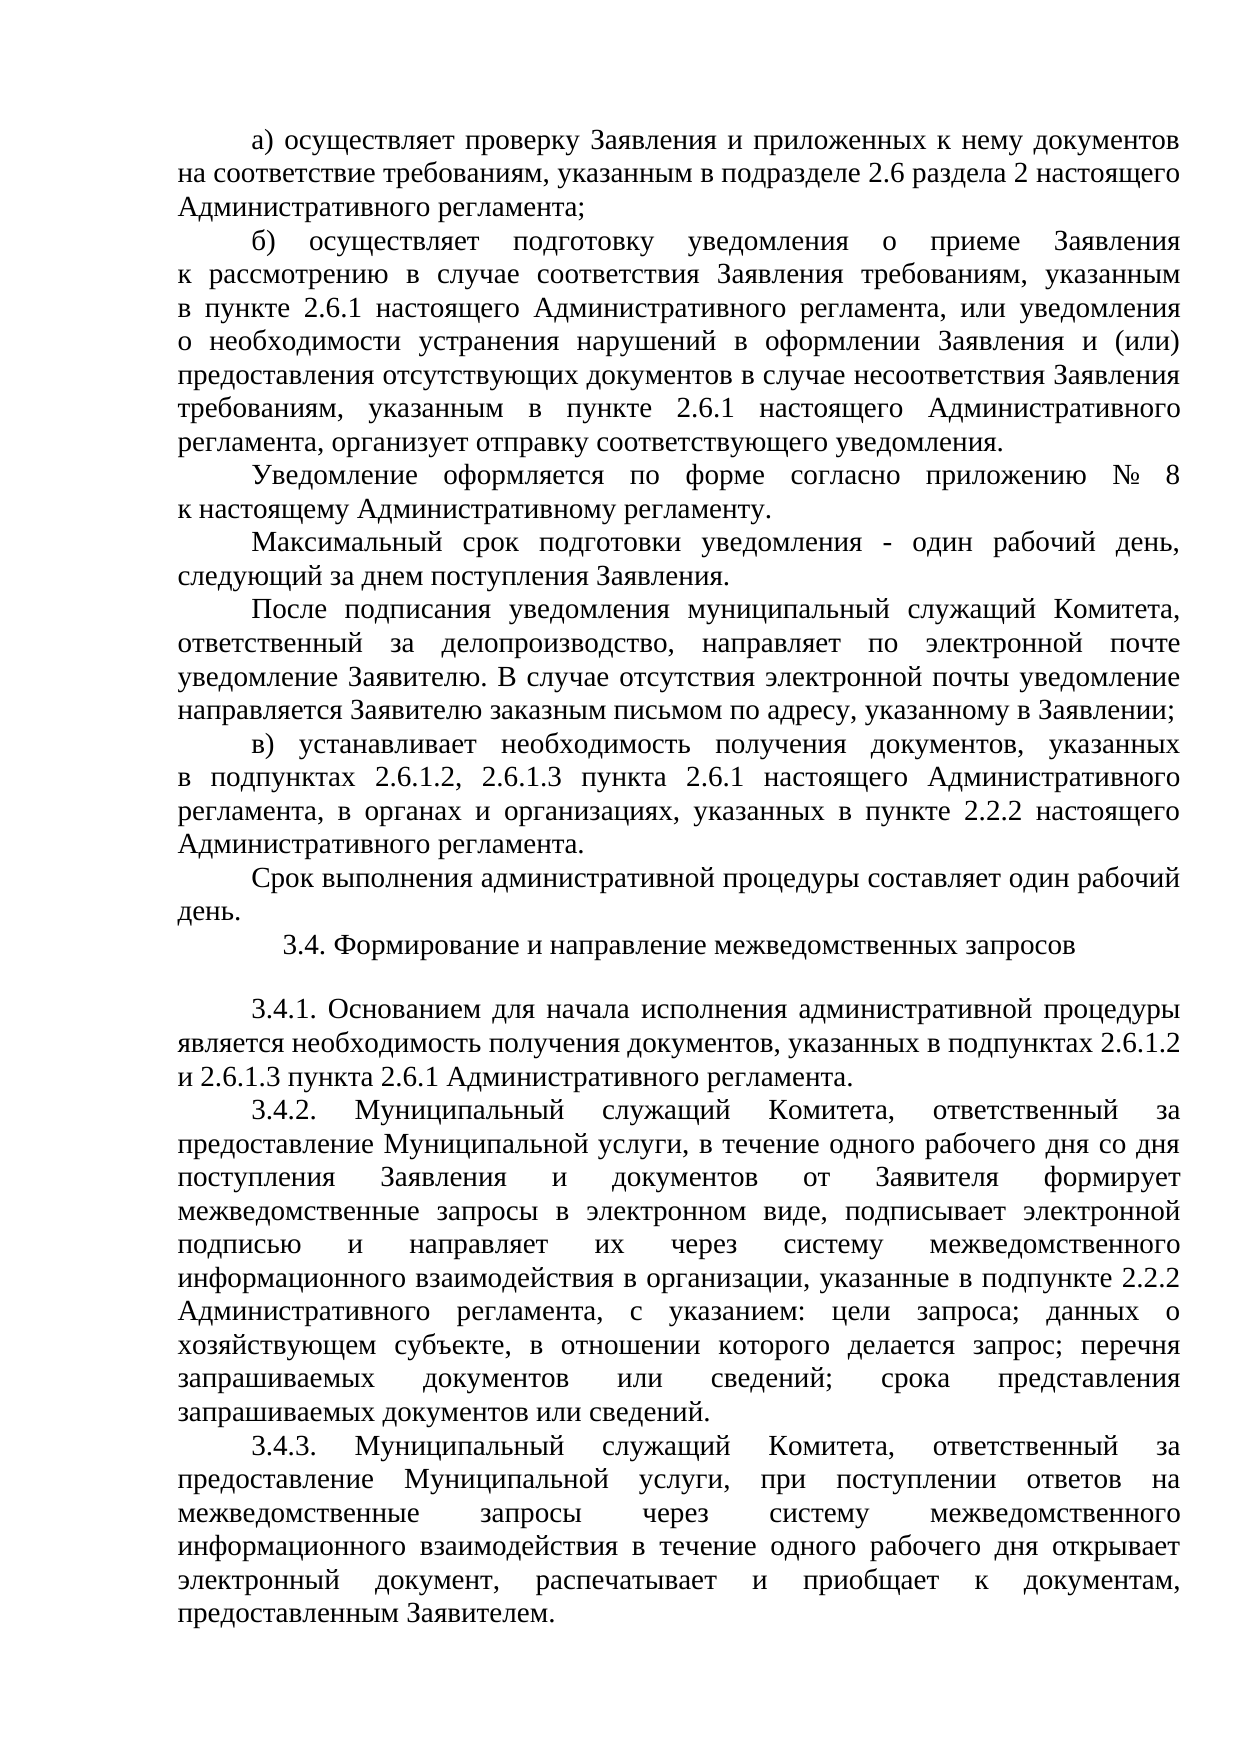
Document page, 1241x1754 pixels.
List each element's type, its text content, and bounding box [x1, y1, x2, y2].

text 3.4.1. Основанием для начала исполнения административной процедуры является необходимость получения документов, указанных в подпунктах 2.6.1.2 и 2.6.1.3 пункта 2.6.1 Административного регламента. [177, 992, 1181, 1092]
text 3.4. Формирование и направление межведомственных запросов [177, 927, 1181, 961]
text б) осуществляет подготовку уведомления о приеме Заявления к рассмотрению в случае соответствия Заявления требованиям, указанным в пункте 2.6.1 настоящего Административного регламента, или уведомления о необходимости устранения нарушений в оформлении Заявления и (или) предоставления отсутствующих документов в случае несоответствия Заявления требованиям, указанным в пункте 2.6.1 настоящего Административного регламента, организует отправку соответствующего уведомления. [177, 223, 1181, 457]
text Уведомление оформляется по форме согласно приложению № 8 к настоящему Административному регламенту. [177, 457, 1181, 524]
text После подписания уведомления муниципальный служащий Комитета, ответственный за делопроизводство, направляет по электронной почте уведомление Заявителю. В случае отсутствия электронной почты уведомление направляется Заявителю заказным письмом по адресу, указанному в Заявлении; [177, 592, 1181, 726]
text 3.4.2. Муниципальный служащий Комитета, ответственный за предоставление Муниципальной услуги, в течение одного рабочего дня со дня поступления Заявления и документов от Заявителя формирует межведомственные запросы в электронном виде, подписывает электронной подписью и направляет их через систему межведомственного информационного взаимодействия в организации, указанные в подпункте 2.2.2 Административного регламента, с указанием: цели запроса; данных о хозяйствующем субъекте, в отношении которого делается запрос; перечня запрашиваемых документов или сведений; срока представления запрашиваемых документов или сведений. [177, 1092, 1181, 1428]
text 3.4.3. Муниципальный служащий Комитета, ответственный за предоставление Муниципальной услуги, при поступлении ответов на межведомственные запросы через систему межведомственного информационного взаимодействия в течение одного рабочего дня открывает электронный документ, распечатывает и приобщает к документам, предоставленным Заявителем. [177, 1428, 1181, 1629]
text Максимальный срок подготовки уведомления - один рабочий день, следующий за днем поступления Заявления. [177, 524, 1181, 592]
text в) устанавливает необходимость получения документов, указанных в подпунктах 2.6.1.2, 2.6.1.3 пункта 2.6.1 настоящего Административного регламента, в органах и организациях, указанных в пункте 2.2.2 настоящего Административного регламента. [177, 726, 1181, 860]
text а) осуществляет проверку Заявления и приложенных к нему документов на соответствие требованиям, указанным в подразделе 2.6 раздела 2 настоящего Административного регламента; [177, 122, 1181, 223]
text Срок выполнения административной процедуры составляет один рабочий день. [177, 860, 1181, 927]
